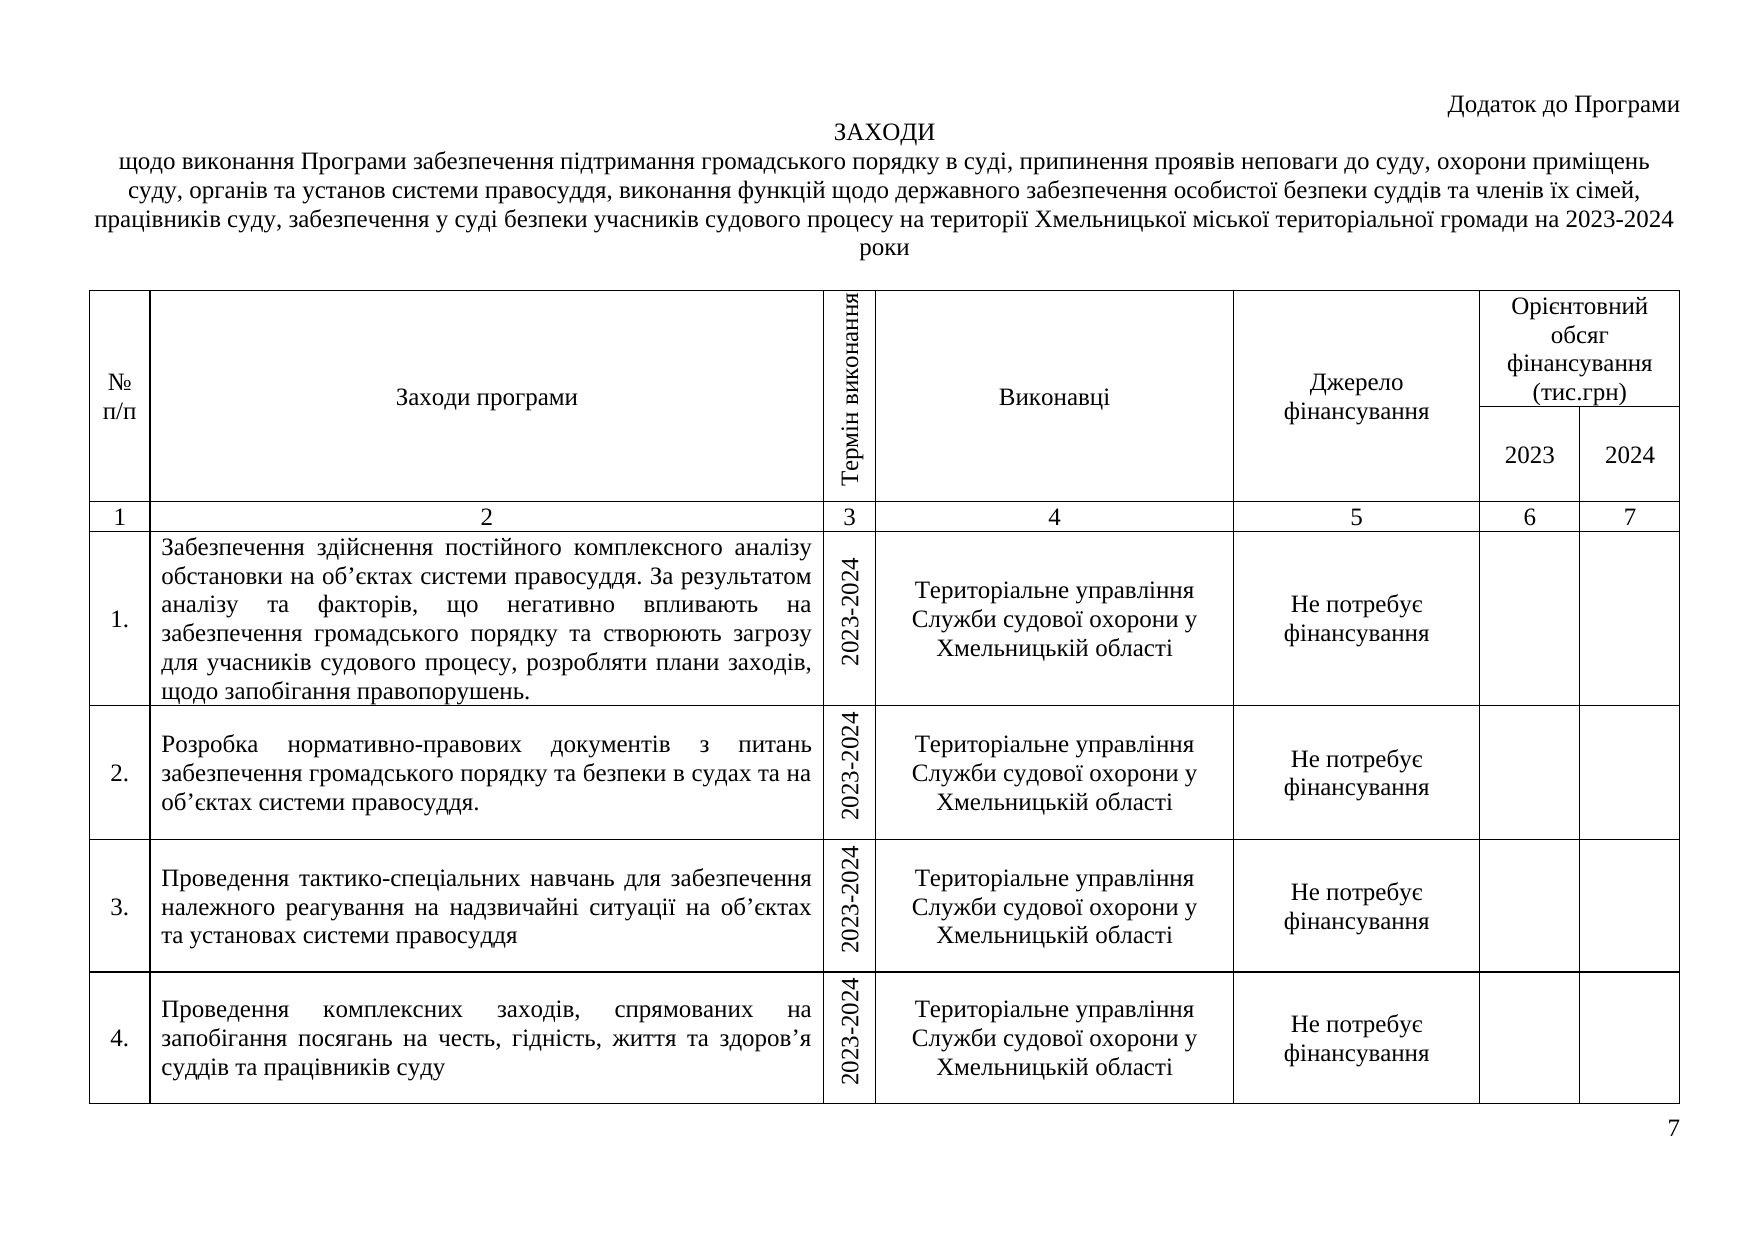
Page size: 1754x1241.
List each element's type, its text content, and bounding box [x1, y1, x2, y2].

table_cell 2023 [1480, 407, 1579, 501]
table_cell Забезпечення здійснення постійного комплексного аналізу обстановки на об’єктах системи правосуддя. За результатом аналізу та факторів, що негативно впливають на забезпечення громадського порядку та створюють загрозу для учасників судового процесу, розробляти плани заходів, щодо запобігання правопорушень. [151, 532, 823, 704]
table_cell 2023-2024 [824, 973, 875, 1103]
table_cell Розробка нормативно-правових документів з питань забезпечення громадського порядку та безпеки в судах та на об’єктах системи правосуддя. [151, 706, 823, 839]
table_header Джерело фінансування [1234, 291, 1479, 501]
table_cell 4 [876, 502, 1233, 531]
table_cell 2023-2024 [824, 532, 875, 704]
table_header Виконавці [876, 291, 1233, 501]
text Додаток до Програми [89, 89, 1680, 117]
table_cell 4. [90, 973, 149, 1103]
table_cell [1580, 973, 1679, 1103]
table_cell 2 [151, 502, 823, 531]
table_cell Не потребує фінансування [1234, 840, 1479, 971]
table_cell 2023-2024 [824, 840, 875, 971]
table_header Заходи програми [151, 291, 823, 501]
table_header № п/п [90, 291, 149, 501]
table_cell 6 [1480, 502, 1579, 531]
table_cell 2024 [1580, 407, 1679, 501]
table_cell [1580, 532, 1679, 704]
table_cell [1480, 973, 1579, 1103]
table_header Термін виконання заходу [824, 291, 875, 501]
table_cell [1580, 706, 1679, 839]
table_cell [1480, 840, 1579, 971]
table_cell [1480, 706, 1579, 839]
table_cell 3. [90, 840, 149, 971]
table_cell Проведення тактико-спеціальних навчань для забезпечення належного реагування на надзвичайні ситуації на об’єктах та установах системи правосуддя [151, 840, 823, 971]
table_cell 7 [1580, 502, 1679, 531]
table_cell Територіальне управління Служби судової охорони у Хмельницькій області [876, 532, 1233, 704]
text ЗАХОДИ [89, 117, 1680, 146]
table_cell Не потребує фінансування [1234, 706, 1479, 839]
table_cell [1580, 840, 1679, 971]
table_cell Територіальне управління Служби судової охорони у Хмельницькій області [876, 840, 1233, 971]
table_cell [1234, 973, 1479, 1103]
table_cell Проведення комплексних заходів, спрямованих на запобігання посягань на честь, гідність, життя та здоров’я суддів та працівників суду [151, 973, 823, 1103]
table_header Орієнтовний обсяг фінансування (тис.грн) [1480, 291, 1679, 406]
table_cell 1 [90, 502, 149, 531]
table_cell Територіальне управління Служби судової охорони у Хмельницькій області [876, 706, 1233, 839]
table_cell 2023-2024 [824, 706, 875, 839]
table_cell 5 [1234, 502, 1479, 531]
text щодо виконання Програми забезпечення підтримання громадського порядку в суді, припинення проявів неповаги до суду, охорони приміщень суду, органів та установ системи правосуддя, виконання функцій щодо державного забезпечення особистої безпеки суддів та членів їх сімей, працівників суду, забезпечення у суді безпеки учасників судового процесу на території Хмельницької міської територіальної громади на 2023-2024 роки [89, 146, 1680, 261]
table_cell 2. [90, 706, 149, 839]
table_cell 3 [824, 502, 875, 531]
table_cell Не потребує фінансування [1234, 532, 1479, 704]
table_cell 1. [90, 532, 149, 704]
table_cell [876, 973, 1233, 1103]
table_cell [1480, 532, 1579, 704]
